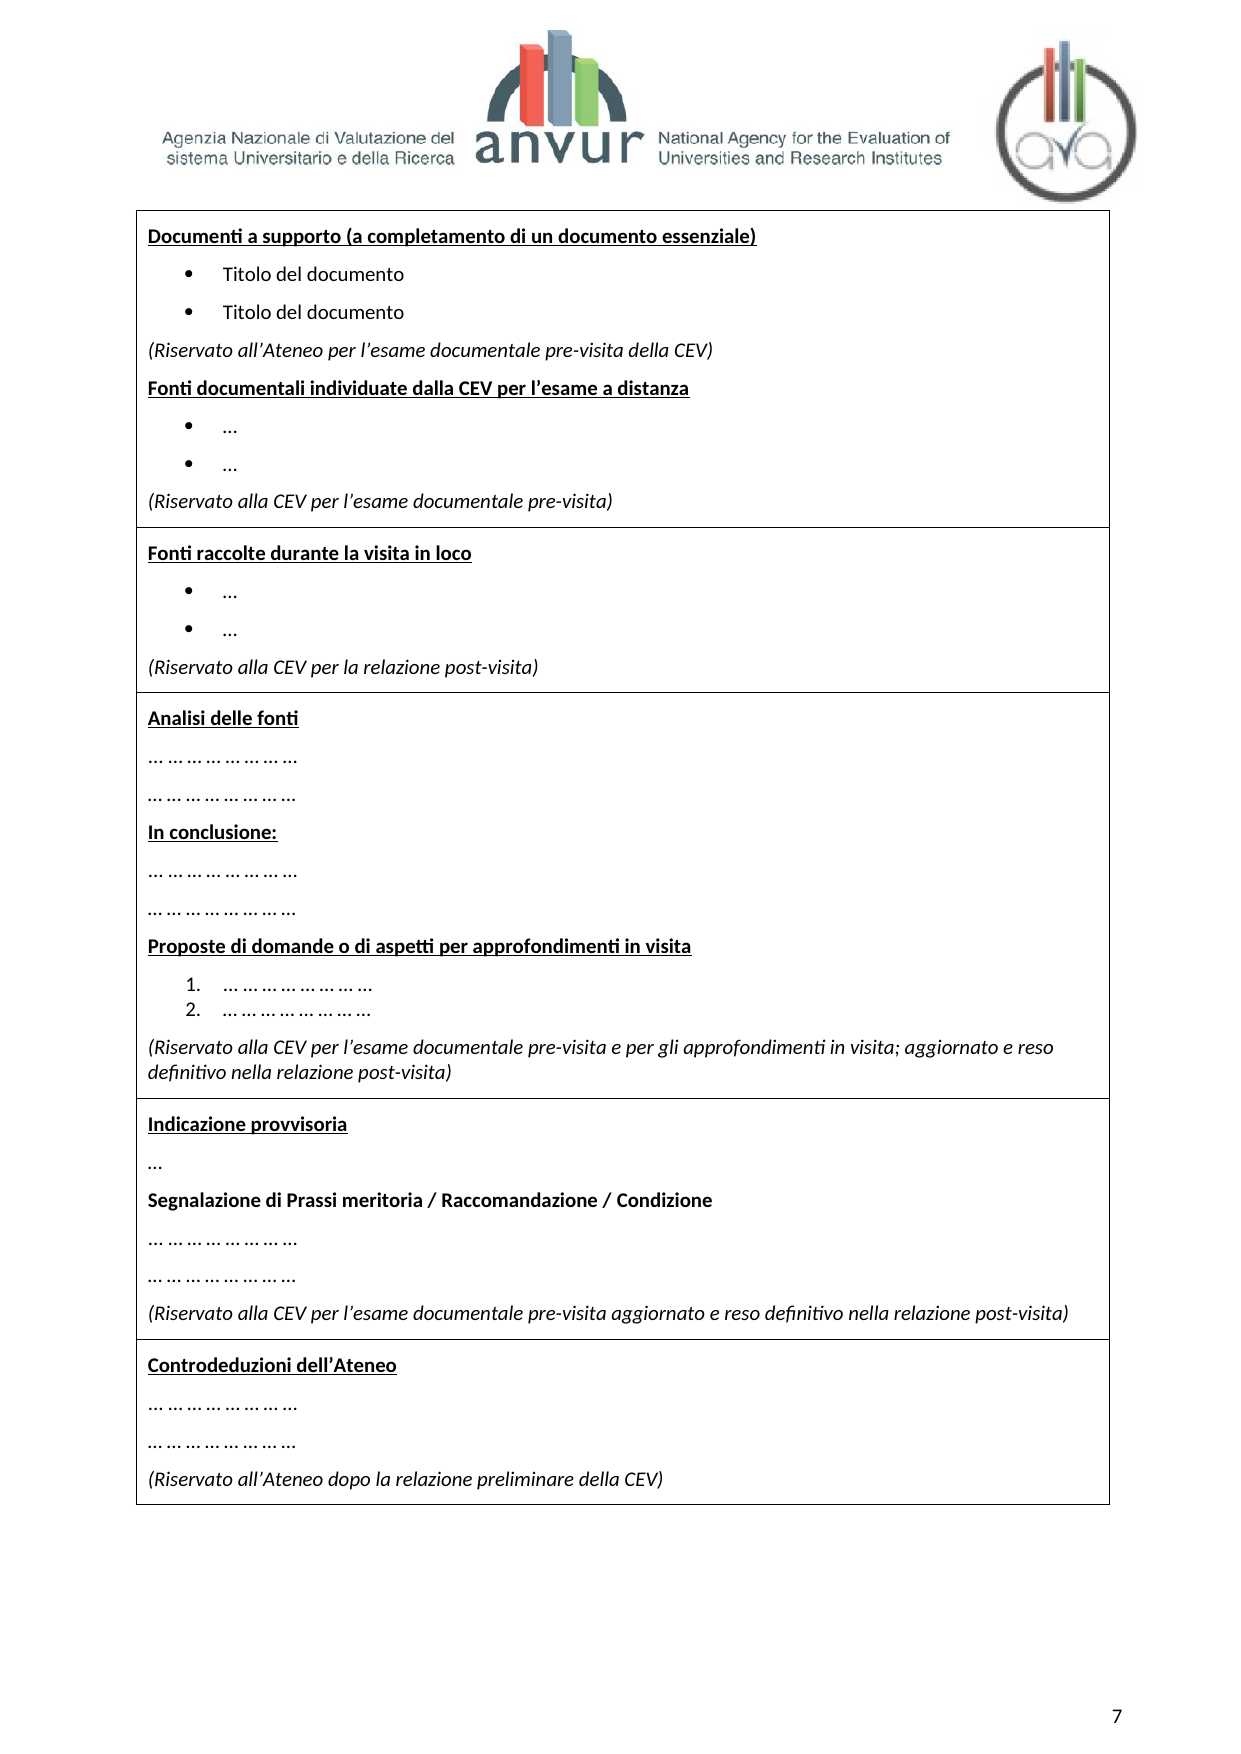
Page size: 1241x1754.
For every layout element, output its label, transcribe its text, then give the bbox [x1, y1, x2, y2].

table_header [137, 211, 1109, 527]
table_cell Controdeduzioni dell’Ateneo ... … … … … … … … … … … … … … … … (Riservato all’Ateneo dopo la relazione preliminare della CEV) [137, 1340, 1109, 1504]
table_cell Fonti raccolte durante la visita in loco … … (Riservato alla CEV per la relazione post-visita) [137, 528, 1109, 692]
table_cell Analisi delle fonti ... … … … … … … … … … … … … … … … In conclusione: ... … … … … … … … … … … … … … … … Proposte di domande o di aspetti per approfondimenti in visita ... … … … … … … … … … … … … … … … (Riservato alla CEV per l’esame documentale pre-visita e per gli approfondimenti in visita; aggiornato e reso definitivo nella relazione post-visita) [137, 693, 1109, 1097]
table_cell Indicazione provvisoria … Segnalazione di Prassi meritoria / Raccomandazione / Condizione ... … … … … … … … … … … … … … … … (Riservato alla CEV per l’esame documentale pre-visita aggiornato e reso definitivo nella relazione post-visita) [137, 1099, 1109, 1338]
